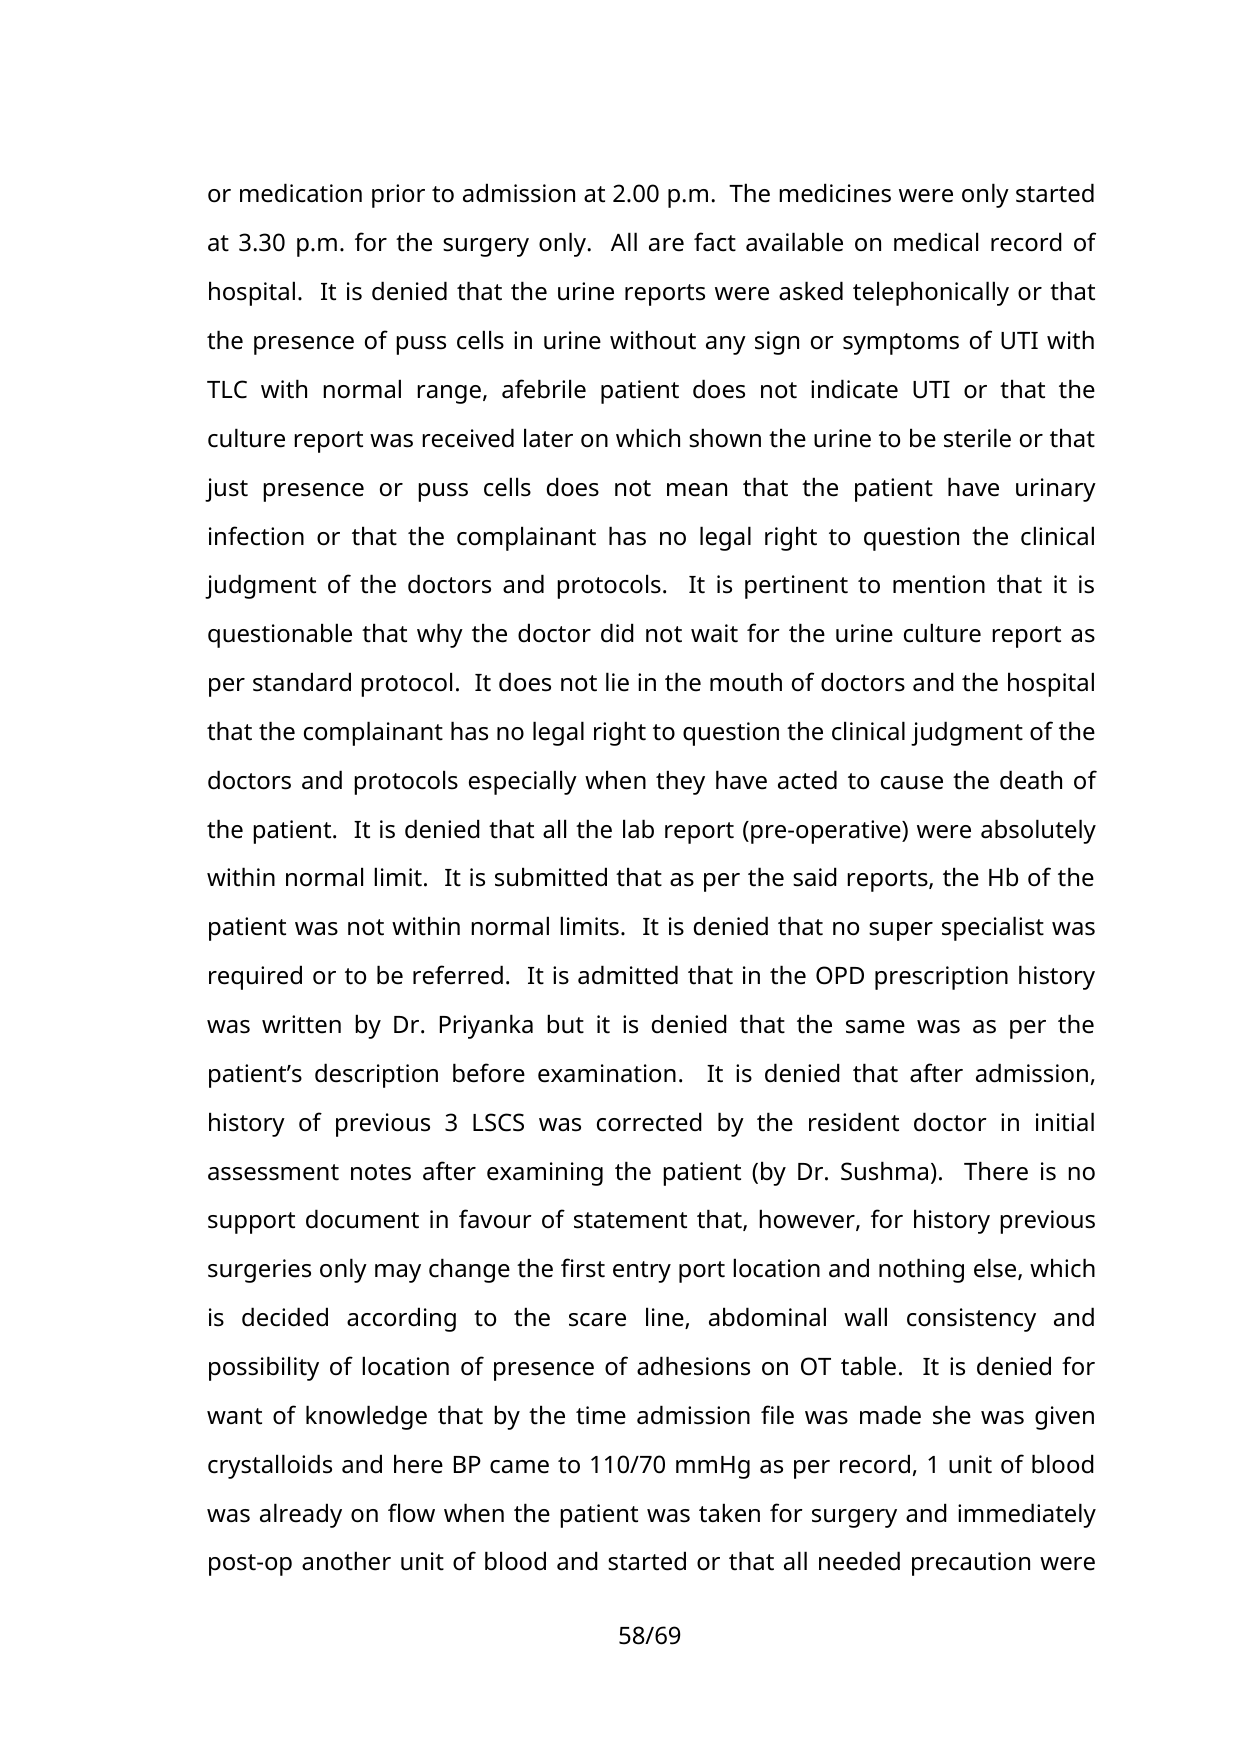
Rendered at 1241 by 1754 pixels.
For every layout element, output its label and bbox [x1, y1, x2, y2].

text [207, 177, 1097, 1578]
